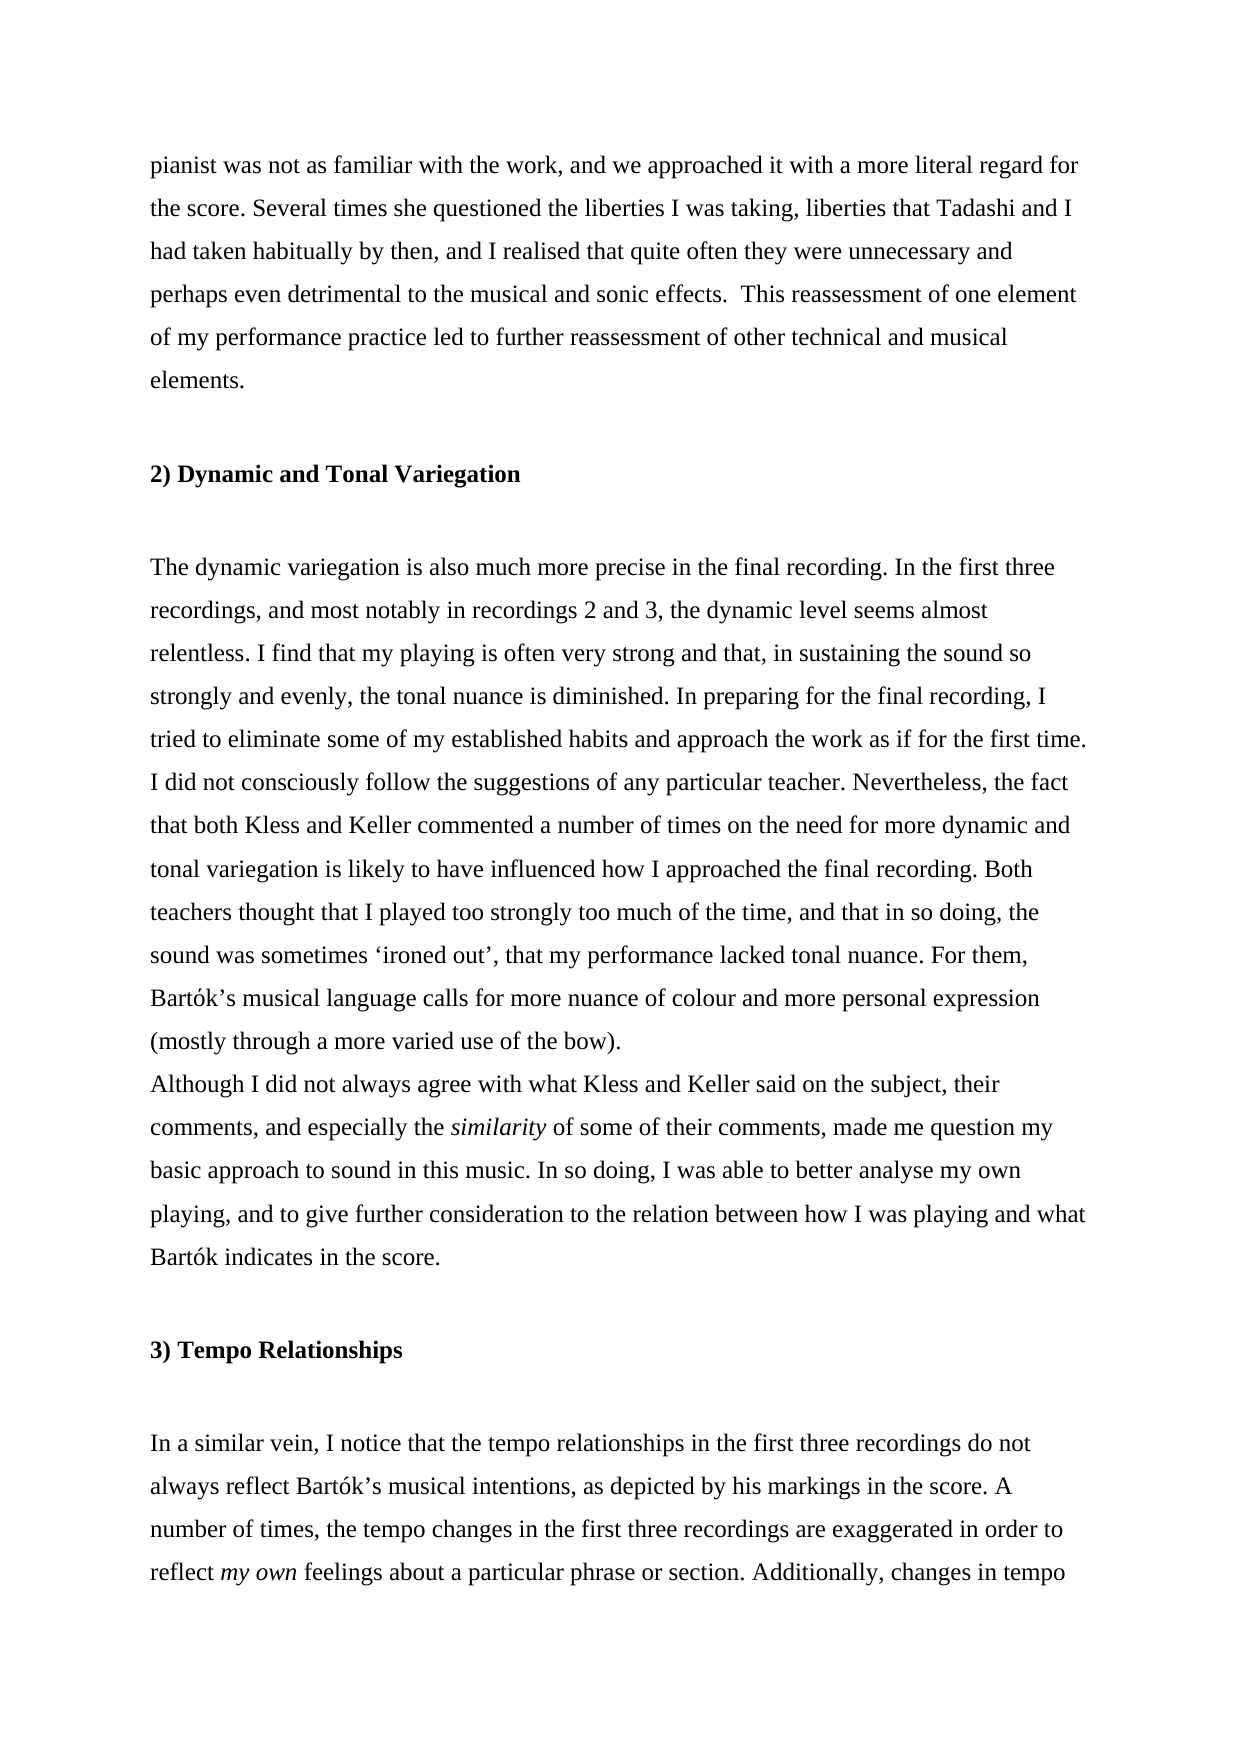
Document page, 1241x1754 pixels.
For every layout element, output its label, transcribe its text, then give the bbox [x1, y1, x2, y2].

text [150, 1428, 1090, 1586]
text The dynamic variegation is also much more precise in the final recording. In the first three recordings, and most notably in recordings 2 and 3, the dynamic level seems almost relentless. I find that my playing is often very strong and that, in sustaining the sound so strongly and evenly, the tonal nuance is diminished. In preparing for the final recording, I tried to eliminate some of my established habits and approach the work as if for the first time. I did not consciously follow the suggestions of any particular teacher. Nevertheless, the fact that both Kless and Keller commented a number of times on the need for more dynamic and tonal variegation is likely to have influenced how I approached the final recording. Both teachers thought that I played too strongly too much of the time, and that in so doing, the sound was sometimes ‘ironed out’, that my performance lacked tonal nuance. For them, Bartόk’s musical language calls for more nuance of colour and more personal expression (mostly through a more varied use of the bow). [150, 552, 1090, 1055]
text 3) Tempo Relationships [150, 1335, 1090, 1364]
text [150, 150, 1090, 394]
text 2) Dynamic and Tonal Variegation [150, 459, 1090, 487]
text Although I did not always agree with what Kless and Keller said on the subject, their comments, and especially the similarity of some of their comments, made me question my basic approach to sound in this music. In so doing, I was able to better analyse my own playing, and to give further consideration to the relation between how I was playing and what Bartók indicates in the score. [150, 1069, 1090, 1271]
